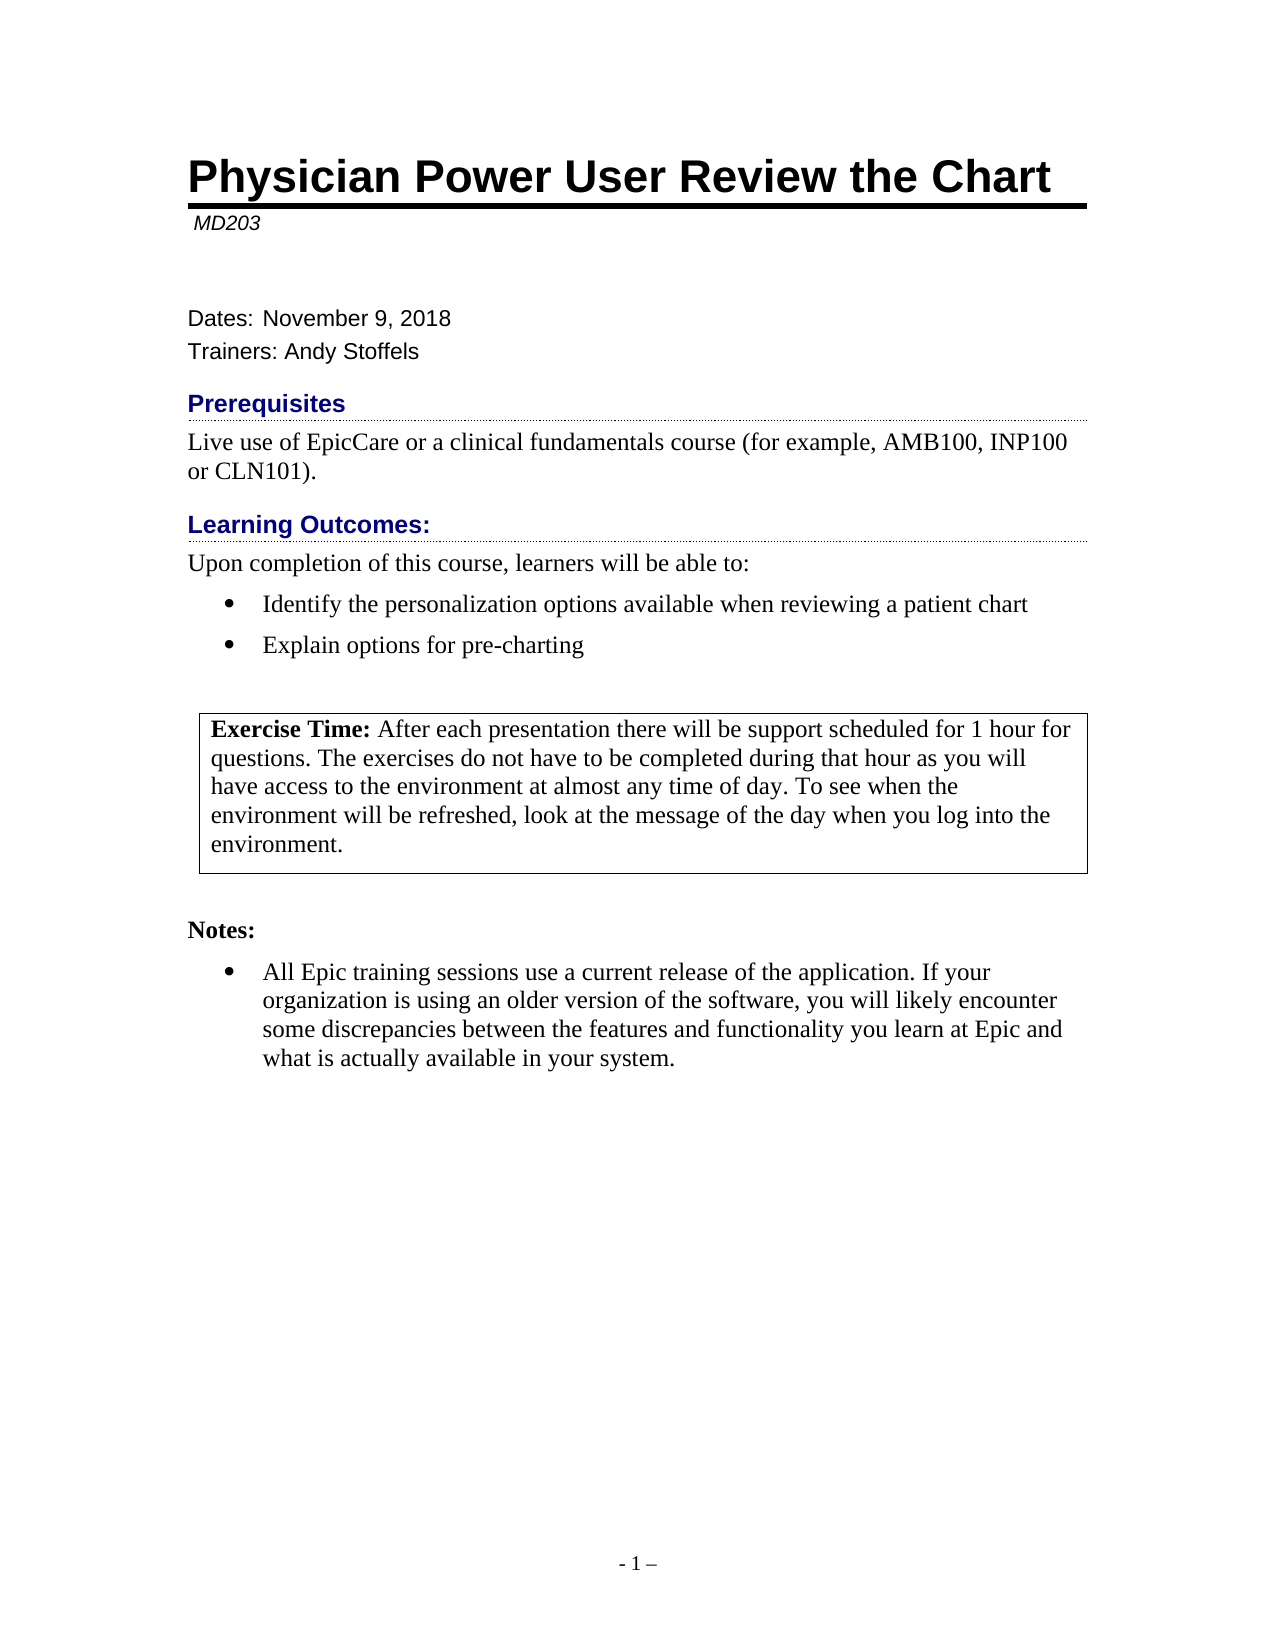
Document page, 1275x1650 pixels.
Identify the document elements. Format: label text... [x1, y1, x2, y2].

list Explain options for pre-charting [225, 630, 1087, 659]
subtitle Physician Power User Review the Chart [187, 150, 1275, 203]
list All Epic training sessions use a current release of the application. If your organization is using an older version of the software, you will likely encounter some discrepancies between the features and functionality you learn at Epic and what is actually available in your system. [225, 957, 1087, 1072]
list Identify the personalization options available when reviewing a patient chart [225, 589, 1087, 618]
subtitle Prerequisites [187, 389, 1087, 421]
table_header Exercise Time: After each presentation there will be support scheduled for 1 hour for questions. The exercises do not have to be completed during that hour as you will have access to the environment at almost any time of day. To see when the environment will be refreshed, look at the message of the day when you log into the environment. [200, 714, 1087, 873]
text MD203 [187, 204, 1087, 235]
subtitle Dates: November 9, 2018 [187, 305, 1087, 331]
subtitle Trainers: Andy Stoffels [187, 338, 1087, 364]
text Notes: [187, 915, 1087, 944]
text Upon completion of this course, learners will be able to: [187, 548, 1087, 577]
text Live use of EpicCare or a clinical fundamentals course (for example, AMB100, INP100 or CLN101). [187, 427, 1087, 485]
subtitle Learning Outcomes: [187, 510, 1087, 542]
